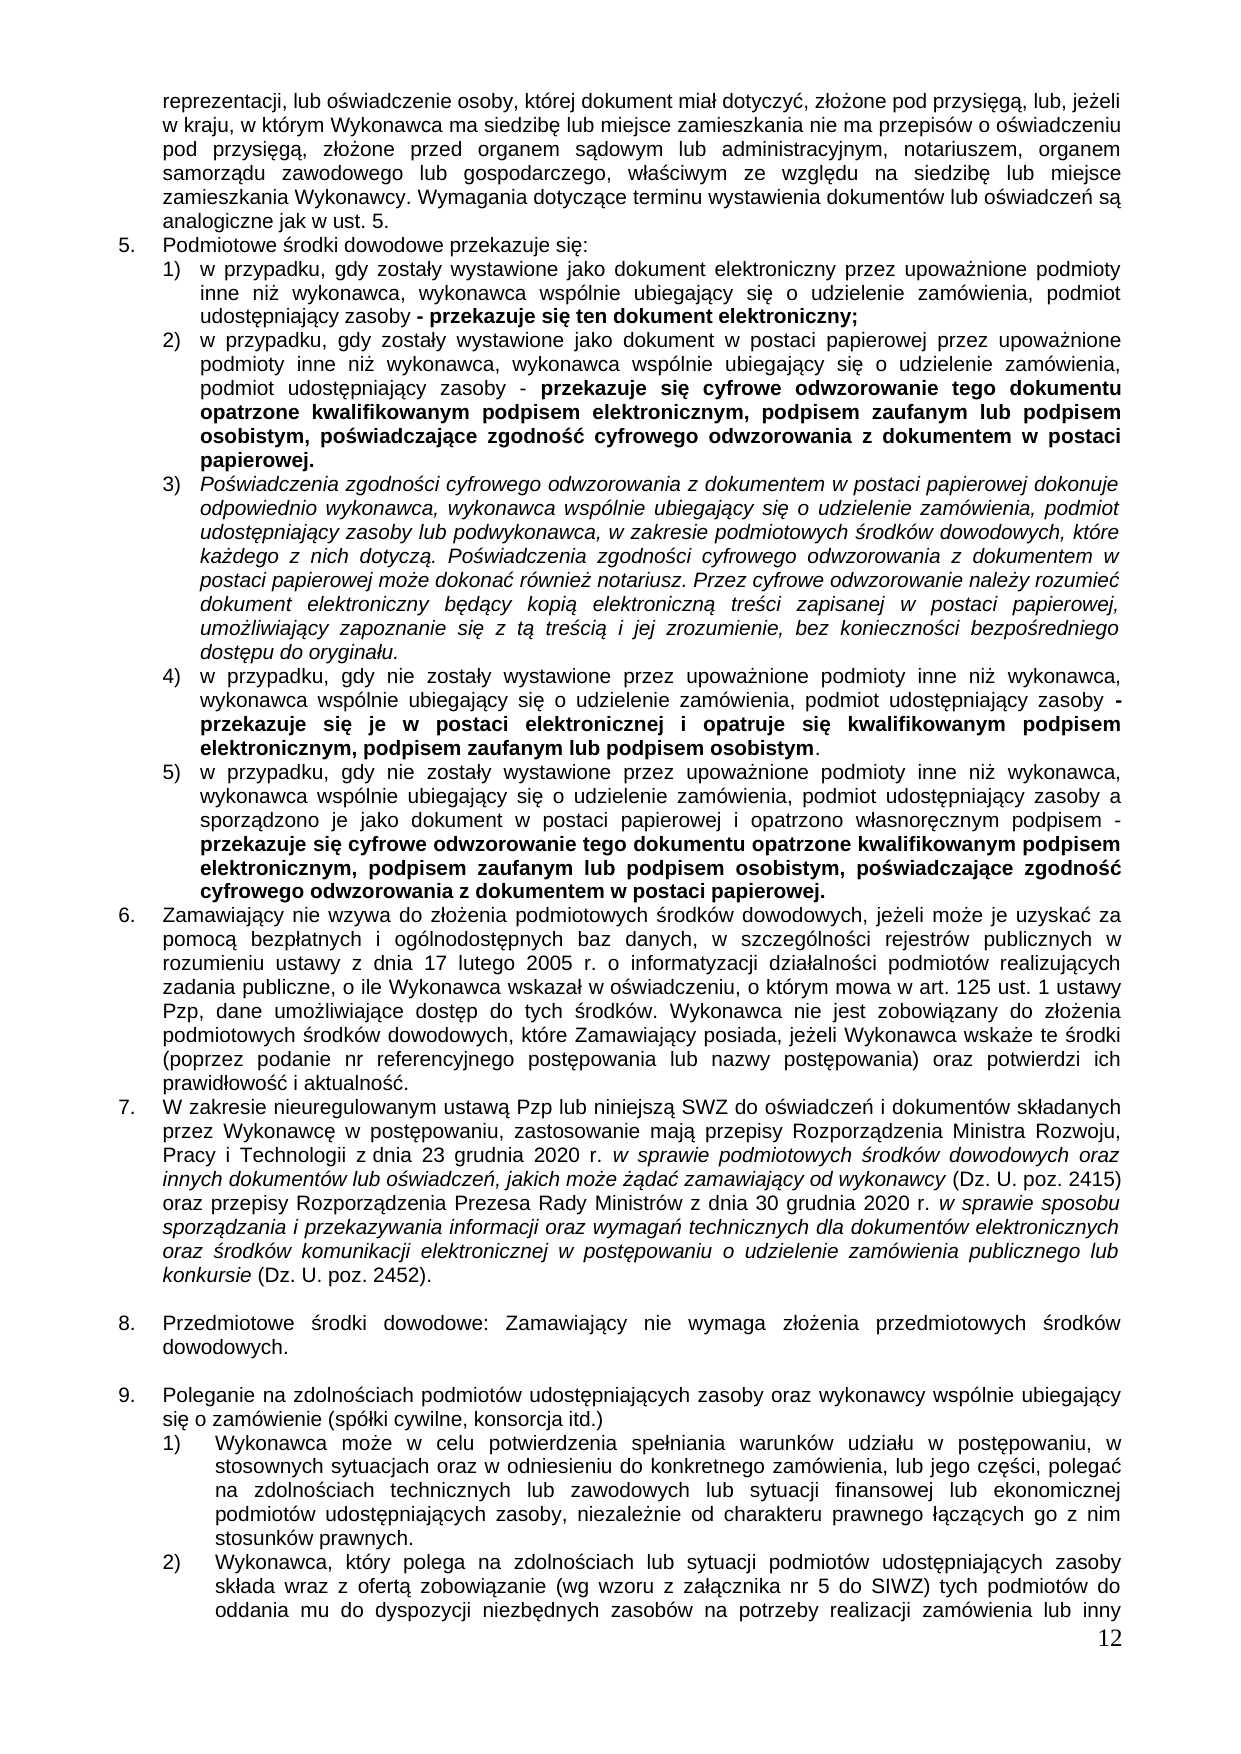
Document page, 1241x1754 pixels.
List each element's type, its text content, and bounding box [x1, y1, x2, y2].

list w przypadku, gdy zostały wystawione jako dokument elektroniczny przez upoważnione podmioty inne niż wykonawca, wykonawca wspólnie ubiegający się o udzielenie zamówienia, podmiot udostępniający zasoby - przekazuje się ten dokument elektroniczny; [162, 256, 1122, 328]
list Zamawiający nie wzywa do złożenia podmiotowych środków dowodowych, jeżeli może je uzyskać za pomocą bezpłatnych i ogólnodostępnych baz danych, w szczególności rejestrów publicznych w rozumieniu ustawy z dnia 17 lutego 2005 r. o informatyzacji działalności podmiotów realizujących zadania publiczne, o ile Wykonawca wskazał w oświadczeniu, o którym mowa w art. 125 ust. 1 ustawy Pzp, dane umożliwiające dostęp do tych środków. Wykonawca nie jest zobowiązany do złożenia podmiotowych środków dowodowych, które Zamawiający posiada, jeżeli Wykonawca wskaże te środki (poprzez podanie nr referencyjnego postępowania lub nazwy postępowania) oraz potwierdzi ich prawidłowość i aktualność. [118, 903, 1122, 1095]
list w przypadku, gdy nie zostały wystawione przez upoważnione podmioty inne niż wykonawca, wykonawca wspólnie ubiegający się o udzielenie zamówienia, podmiot udostępniający zasoby - przekazuje się je w postaci elektronicznej i opatruje się kwalifikowanym podpisem elektronicznym, podpisem zaufanym lub podpisem osobistym. [162, 664, 1122, 759]
list w przypadku, gdy zostały wystawione jako dokument w postaci papierowej przez upoważnione podmioty inne niż wykonawca, wykonawca wspólnie ubiegający się o udzielenie zamówienia, podmiot udostępniający zasoby - przekazuje się cyfrowe odwzorowanie tego dokumentu opatrzone kwalifikowanym podpisem elektronicznym, podpisem zaufanym lub podpisem osobistym, poświadczające zgodność cyfrowego odwzorowania z dokumentem w postaci papierowej. [162, 328, 1122, 472]
list Poświadczenia zgodności cyfrowego odwzorowania z dokumentem w postaci papierowej dokonuje odpowiednio wykonawca, wykonawca wspólnie ubiegający się o udzielenie zamówienia, podmiot udostępniający zasoby lub podwykonawca, w zakresie podmiotowych środków dowodowych, które każdego z nich dotyczą. Poświadczenia zgodności cyfrowego odwzorowania z dokumentem w postaci papierowej może dokonać również notariusz. Przez cyfrowe odwzorowanie należy rozumieć dokument elektroniczny będący kopią elektroniczną treści zapisanej w postaci papierowej, umożliwiający zapoznanie się z tą treścią i jej zrozumienie, bez konieczności bezpośredniego dostępu do oryginału. [162, 472, 1122, 664]
list Poleganie na zdolnościach podmiotów udostępniających zasoby oraz wykonawcy wspólnie ubiegający się o zamówienie (spółki cywilne, konsorcja itd.) [118, 1382, 1122, 1430]
list W zakresie nieuregulowanym ustawą Pzp lub niniejszą SWZ do oświadczeń i dokumentów składanych przez Wykonawcę w postępowaniu, zastosowanie mają przepisy Rozporządzenia Ministra Rozwoju, Pracy i Technologii z dnia 23 grudnia 2020 r. w sprawie podmiotowych środków dowodowych oraz innych dokumentów lub oświadczeń, jakich może żądać zamawiający od wykonawcy (Dz. U. poz. 2415) oraz przepisy Rozporządzenia Prezesa Rady Ministrów z dnia 30 grudnia 2020 r. w sprawie sposobu sporządzania i przekazywania informacji oraz wymagań technicznych dla dokumentów elektronicznych oraz środków komunikacji elektronicznej w postępowaniu o udzielenie zamówienia publicznego lub konkursie (Dz. U. poz. 2452). [118, 1095, 1122, 1287]
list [162, 1550, 1122, 1622]
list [118, 89, 1122, 232]
list Wykonawca może w celu potwierdzenia spełniania warunków udziału w postępowaniu, w stosownych sytuacjach oraz w odniesieniu do konkretnego zamówienia, lub jego części, polegać na zdolnościach technicznych lub zawodowych lub sytuacji finansowej lub ekonomicznej podmiotów udostępniających zasoby, niezależnie od charakteru prawnego łączących go z nim stosunków prawnych. [162, 1430, 1122, 1550]
list Podmiotowe środki dowodowe przekazuje się: [118, 232, 1122, 256]
list Przedmiotowe środki dowodowe: Zamawiający nie wymaga złożenia przedmiotowych środków dowodowych. [118, 1311, 1122, 1358]
list w przypadku, gdy nie zostały wystawione przez upoważnione podmioty inne niż wykonawca, wykonawca wspólnie ubiegający się o udzielenie zamówienia, podmiot udostępniający zasoby a sporządzono je jako dokument w postaci papierowej i opatrzono własnoręcznym podpisem - przekazuje się cyfrowe odwzorowanie tego dokumentu opatrzone kwalifikowanym podpisem elektronicznym, podpisem zaufanym lub podpisem osobistym, poświadczające zgodność cyfrowego odwzorowania z dokumentem w postaci papierowej. [162, 759, 1122, 903]
